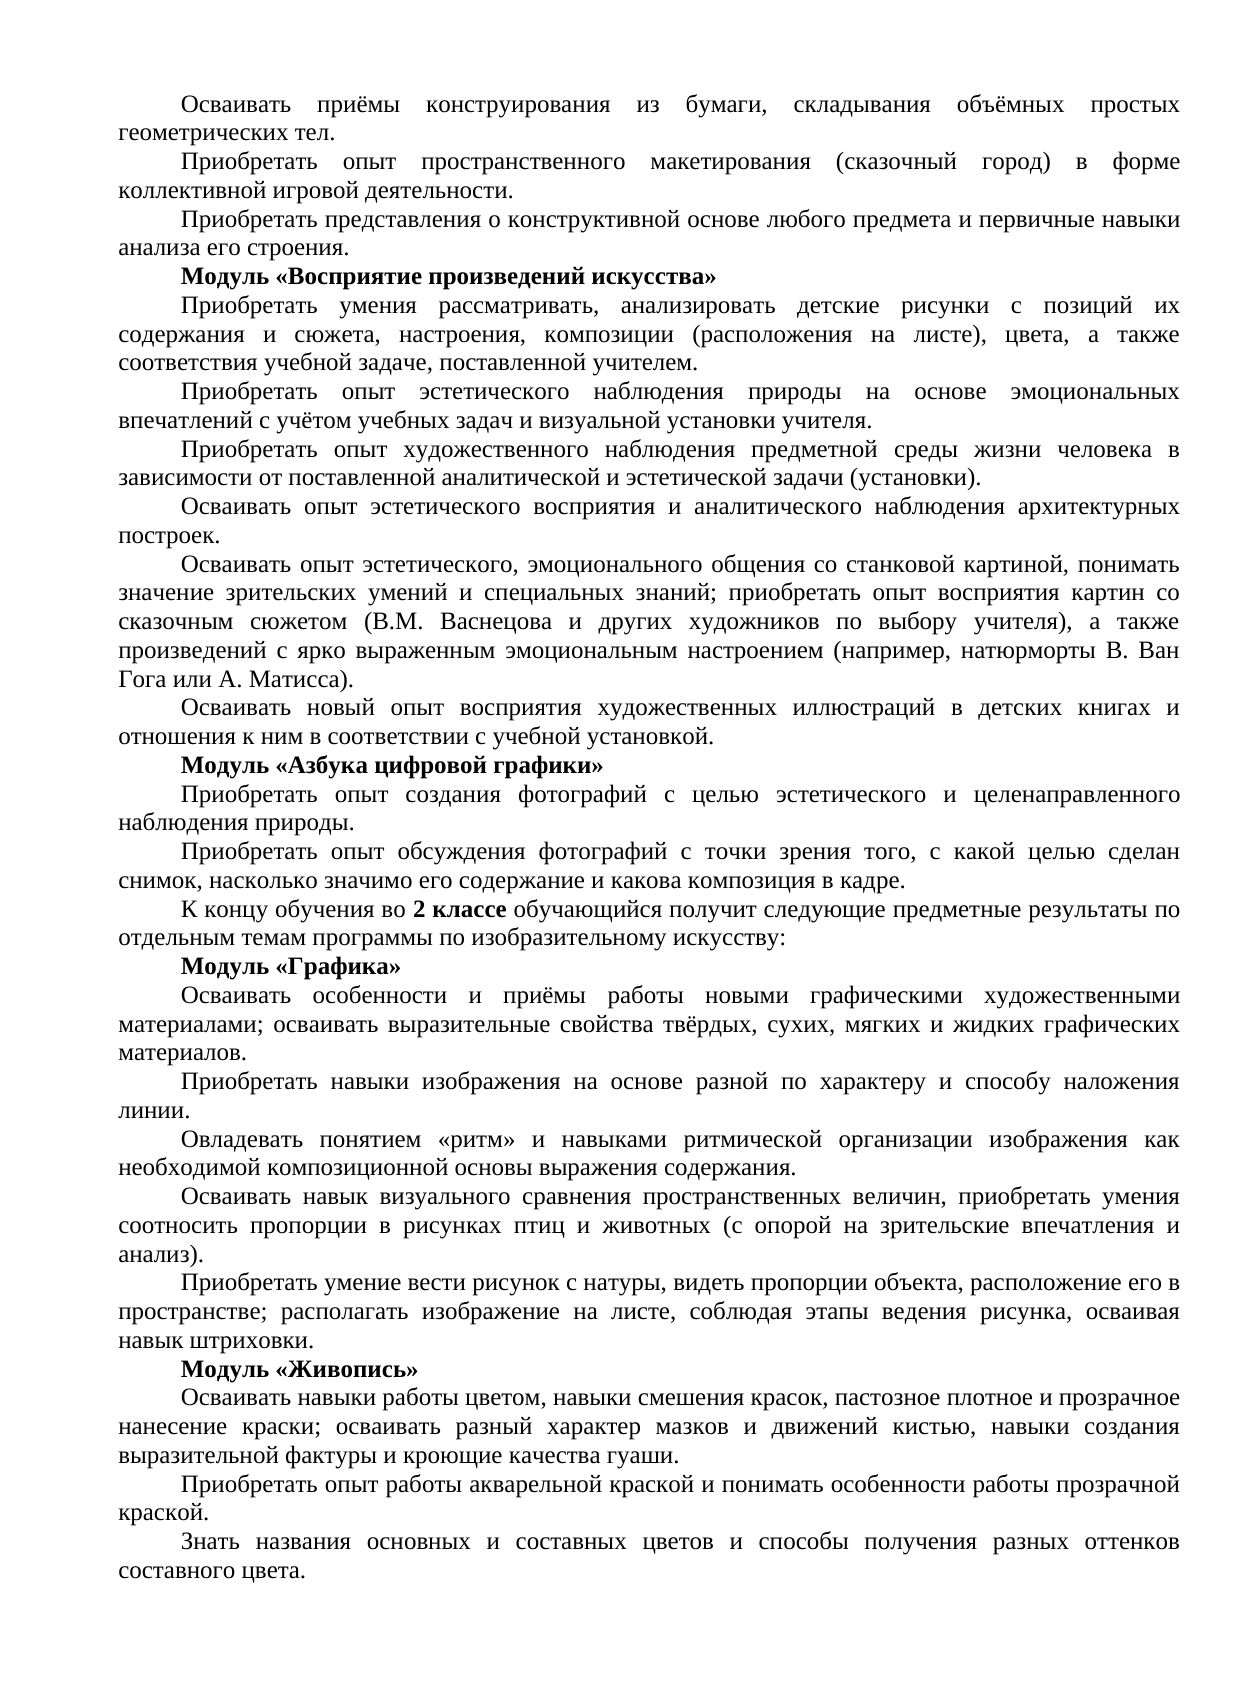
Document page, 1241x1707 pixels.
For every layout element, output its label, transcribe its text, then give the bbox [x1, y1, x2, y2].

text Осваивать опыт эстетического, эмоционального общения со станковой картиной, понимать значение зрительских умений и специальных знаний; приобретать опыт восприятия картин со сказочным сюжетом (В.М. Васнецова и других художников по выбору учителя), а также произведений с ярко выраженным эмоциональным настроением (например, натюрморты В. Ван Гога или А. Матисса). [118, 549, 1181, 692]
text Модуль «Азбука цифровой графики» [118, 750, 1181, 779]
text Приобретать умение вести рисунок с натуры, видеть пропорции объекта, расположение его в пространстве; располагать изображение на листе, соблюдая этапы ведения рисунка, осваивая навык штриховки. [118, 1267, 1181, 1354]
text Приобретать опыт эстетического наблюдения природы на основе эмоциональных впечатлений с учётом учебных задач и визуальной установки учителя. [118, 376, 1181, 434]
text Осваивать навыки работы цветом, навыки смешения красок, пастозное плотное и прозрачное нанесение краски; осваивать разный характер мазков и движений кистью, навыки создания выразительной фактуры и кроющие качества гуаши. [118, 1382, 1181, 1469]
text К концу обучения во 2 классе обучающийся получит следующие предметные результаты по отдельным темам программы по изобразительному искусству: [118, 894, 1181, 951]
text Приобретать представления о конструктивной основе любого предмета и первичные навыки анализа его строения. [118, 204, 1181, 261]
text Модуль «Живопись» [118, 1354, 1181, 1382]
text Модуль «Восприятие произведений искусства» [118, 261, 1181, 290]
text Приобретать опыт пространственного макетирования (сказочный город) в форме коллективной игровой деятельности. [118, 146, 1181, 204]
text Приобретать умения рассматривать, анализировать детские рисунки с позиций их содержания и сюжета, настроения, композиции (расположения на листе), цвета, а также соответствия учебной задаче, поставленной учителем. [118, 290, 1181, 376]
text Осваивать приёмы конструирования из бумаги, складывания объёмных простых геометрических тел. [118, 89, 1181, 146]
text Осваивать опыт эстетического восприятия и аналитического наблюдения архитектурных построек. [118, 491, 1181, 549]
text Приобретать опыт работы акварельной краской и понимать особенности работы прозрачной краской. [118, 1469, 1181, 1526]
text Знать названия основных и составных цветов и способы получения разных оттенков составного цвета. [118, 1526, 1181, 1584]
text Овладевать понятием «ритм» и навыками ритмической организации изображения как необходимой композиционной основы выражения содержания. [118, 1124, 1181, 1181]
text Приобретать навыки изображения на основе разной по характеру и способу наложения линии. [118, 1066, 1181, 1124]
text Осваивать особенности и приёмы работы новыми графическими художественными материалами; осваивать выразительные свойства твёрдых, сухих, мягких и жидких графических материалов. [118, 980, 1181, 1066]
text Приобретать опыт художественного наблюдения предметной среды жизни человека в зависимости от поставленной аналитической и эстетической задачи (установки). [118, 434, 1181, 491]
text Осваивать новый опыт восприятия художественных иллюстраций в детских книгах и отношения к ним в соответствии с учебной установкой. [118, 692, 1181, 750]
text Осваивать навык визуального сравнения пространственных величин, приобретать умения соотносить пропорции в рисунках птиц и животных (с опорой на зрительские впечатления и анализ). [118, 1181, 1181, 1267]
text Приобретать опыт обсуждения фотографий с точки зрения того, с какой целью сделан снимок, насколько значимо его содержание и какова композиция в кадре. [118, 836, 1181, 894]
text Модуль «Графика» [118, 951, 1181, 980]
text Приобретать опыт создания фотографий с целью эстетического и целенаправленного наблюдения природы. [118, 779, 1181, 836]
